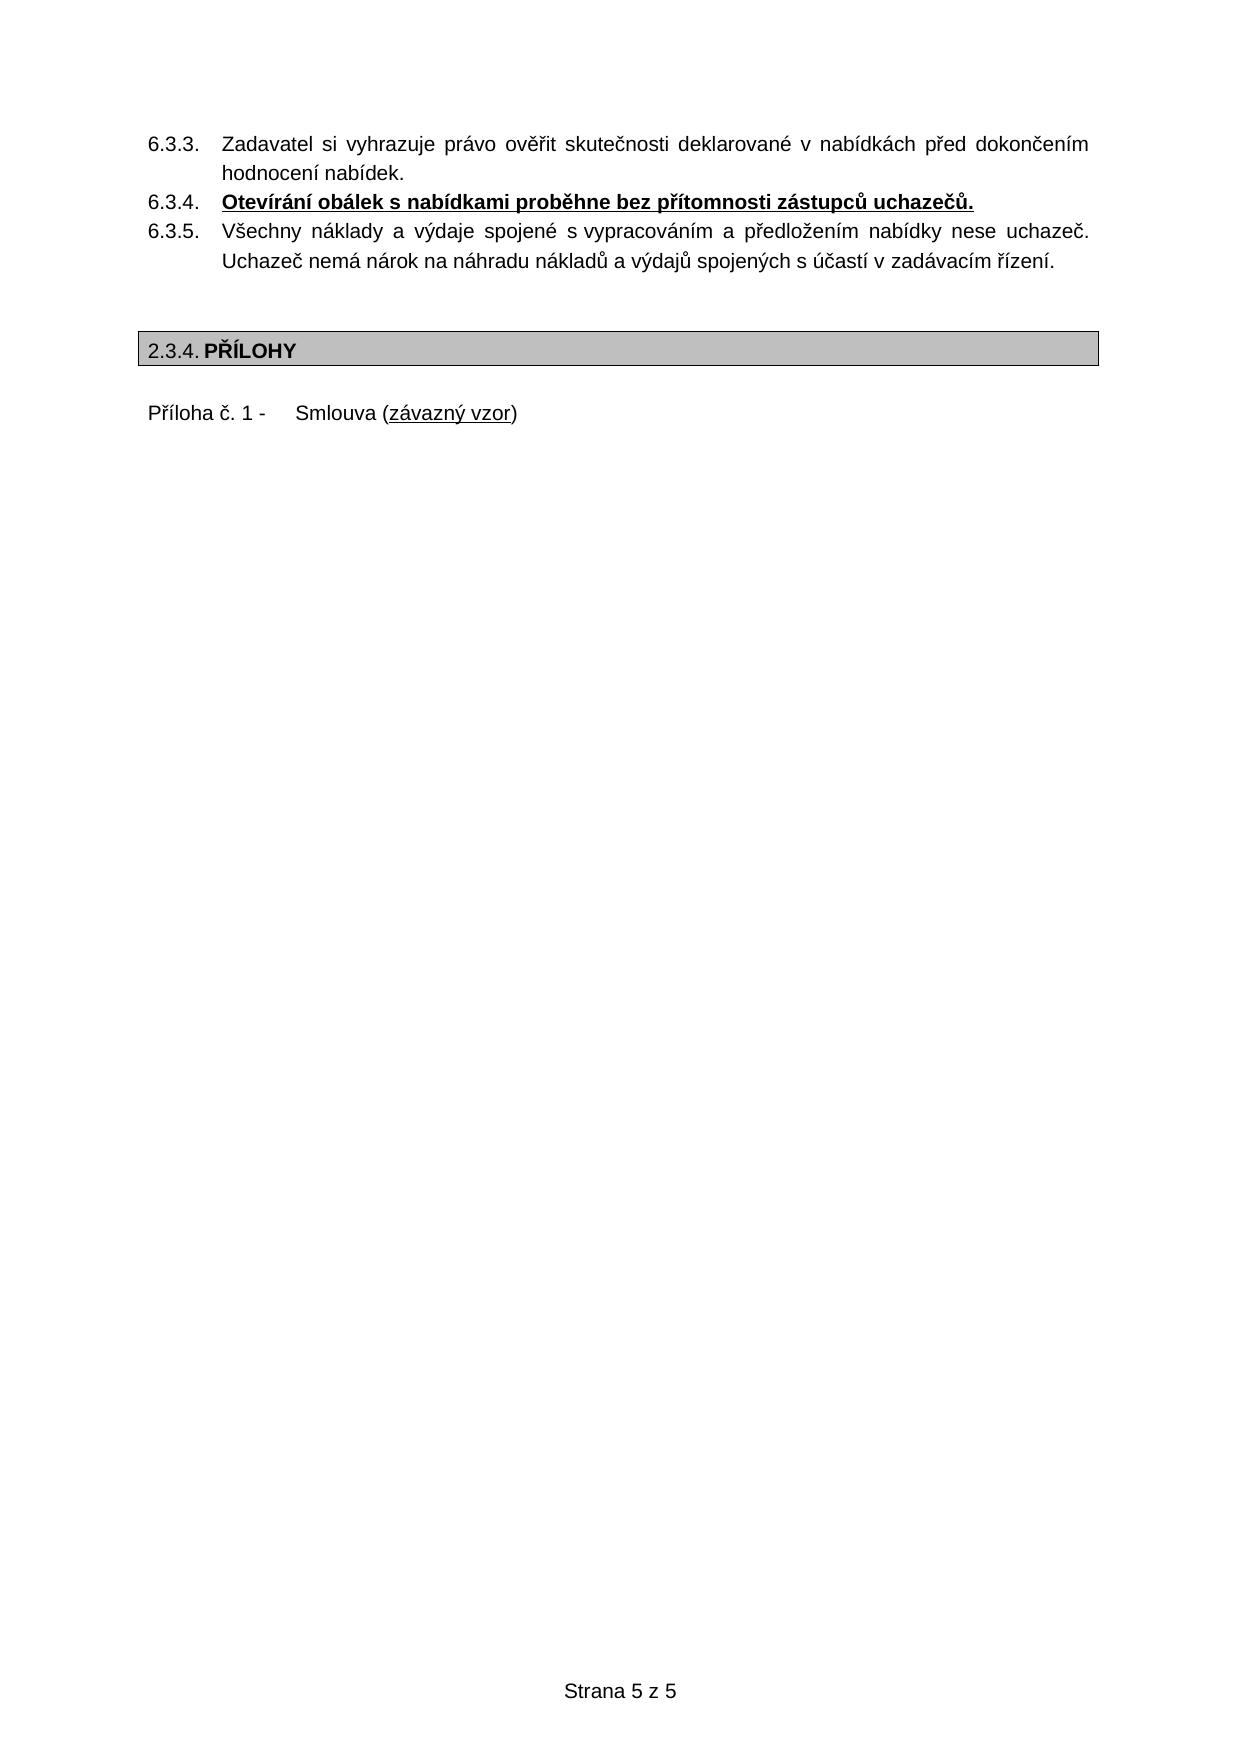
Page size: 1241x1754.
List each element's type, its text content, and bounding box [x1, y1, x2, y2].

text Příloha č. 1 - Smlouva (závazný vzor) [148, 395, 1090, 424]
list Zadavatel si vyhrazuje právo ověřit skutečnosti deklarované v nabídkách před dokončením hodnocení nabídek. [148, 127, 1090, 185]
list PŘÍLOHY [139, 332, 1098, 365]
list Všechny náklady a výdaje spojené s vypracováním a předložením nabídky nese uchazeč. Uchazeč nemá nárok na náhradu nákladů a výdajů spojených s účastí v zadávacím řízení. [148, 214, 1090, 272]
list Otevírání obálek s nabídkami proběhne bez přítomnosti zástupců uchazečů. [148, 185, 1090, 214]
